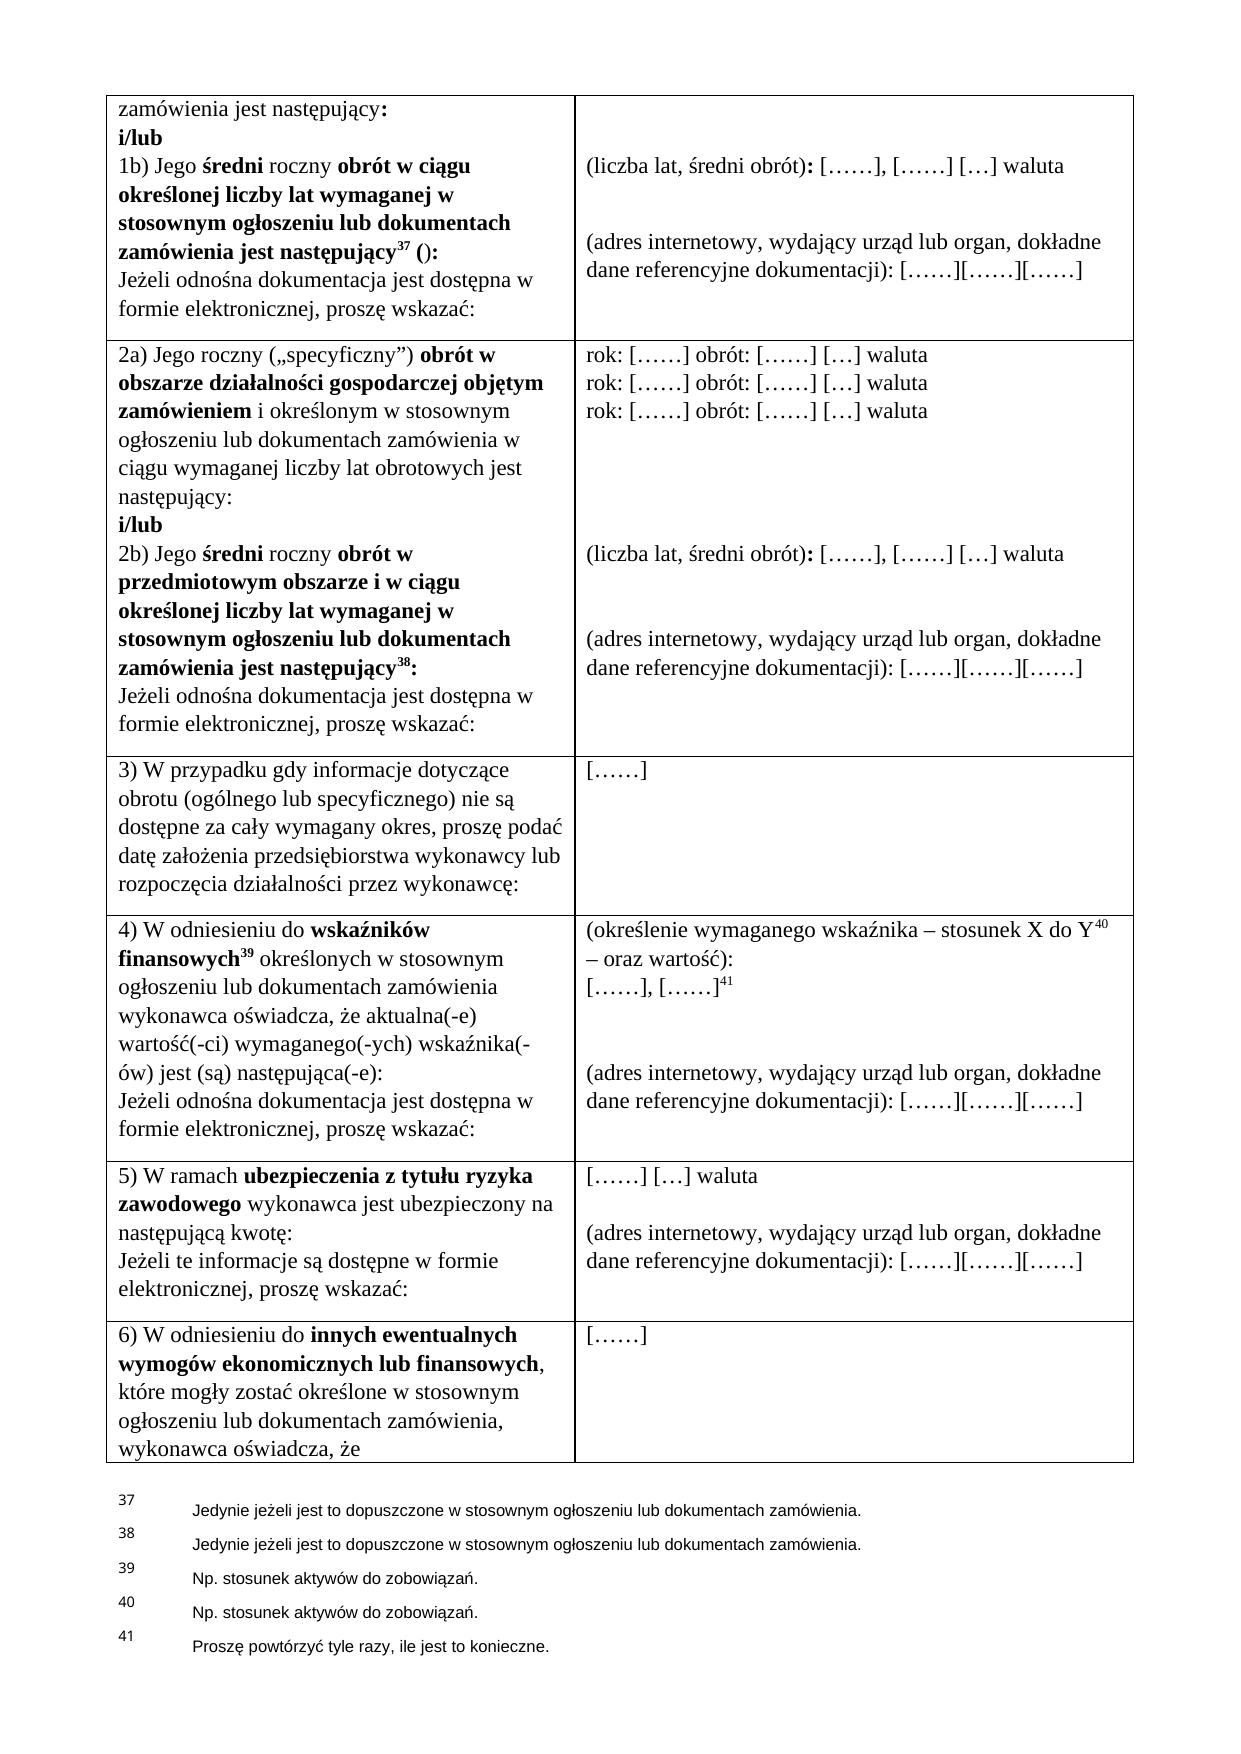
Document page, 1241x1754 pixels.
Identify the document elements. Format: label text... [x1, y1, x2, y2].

table_cell 5) W ramach ubezpieczenia z tytułu ryzyka zawodowego wykonawca jest ubezpieczony na następującą kwotę: Jeżeli te informacje są dostępne w formie elektronicznej, proszę wskazać: [107, 1162, 574, 1321]
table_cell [576, 96, 1133, 340]
table_cell [……] [576, 757, 1133, 915]
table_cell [107, 1322, 574, 1462]
table_cell 2a) Jego roczny („specyficzny”) obrót w obszarze działalności gospodarczej objętym zamówieniem i określonym w stosownym ogłoszeniu lub dokumentach zamówienia w ciągu wymaganej liczby lat obrotowych jest następujący: i/lub 2b) Jego średni roczny obrót w przedmiotowym obszarze i w ciągu określonej liczby lat wymaganej w stosownym ogłoszeniu lub dokumentach zamówienia jest następujący: Jeżeli odnośna dokumentacja jest dostępna w formie elektronicznej, proszę wskazać: [107, 341, 574, 756]
table_cell 3) W przypadku gdy informacje dotyczące obrotu (ogólnego lub specyficznego) nie są dostępne za cały wymagany okres, proszę podać datę założenia przedsiębiorstwa wykonawcy lub rozpoczęcia działalności przez wykonawcę: [107, 757, 574, 915]
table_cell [576, 1322, 1133, 1462]
table_cell [……] […] waluta (adres internetowy, wydający urząd lub organ, dokładne dane referencyjne dokumentacji): [……][……][……] [576, 1162, 1133, 1321]
table_cell (określenie wymaganego wskaźnika – stosunek X do Y – oraz wartość): [……], [……] (adres internetowy, wydający urząd lub organ, dokładne dane referencyjne dokumentacji): [……][……][……] [576, 916, 1133, 1161]
table_cell 4) W odniesieniu do wskaźników finansowych określonych w stosownym ogłoszeniu lub dokumentach zamówienia wykonawca oświadcza, że aktualna(-e) wartość(-ci) wymaganego(-ych) wskaźnika(-ów) jest (są) następująca(-e): Jeżeli odnośna dokumentacja jest dostępna w formie elektronicznej, proszę wskazać: [107, 916, 574, 1161]
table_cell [107, 96, 574, 340]
